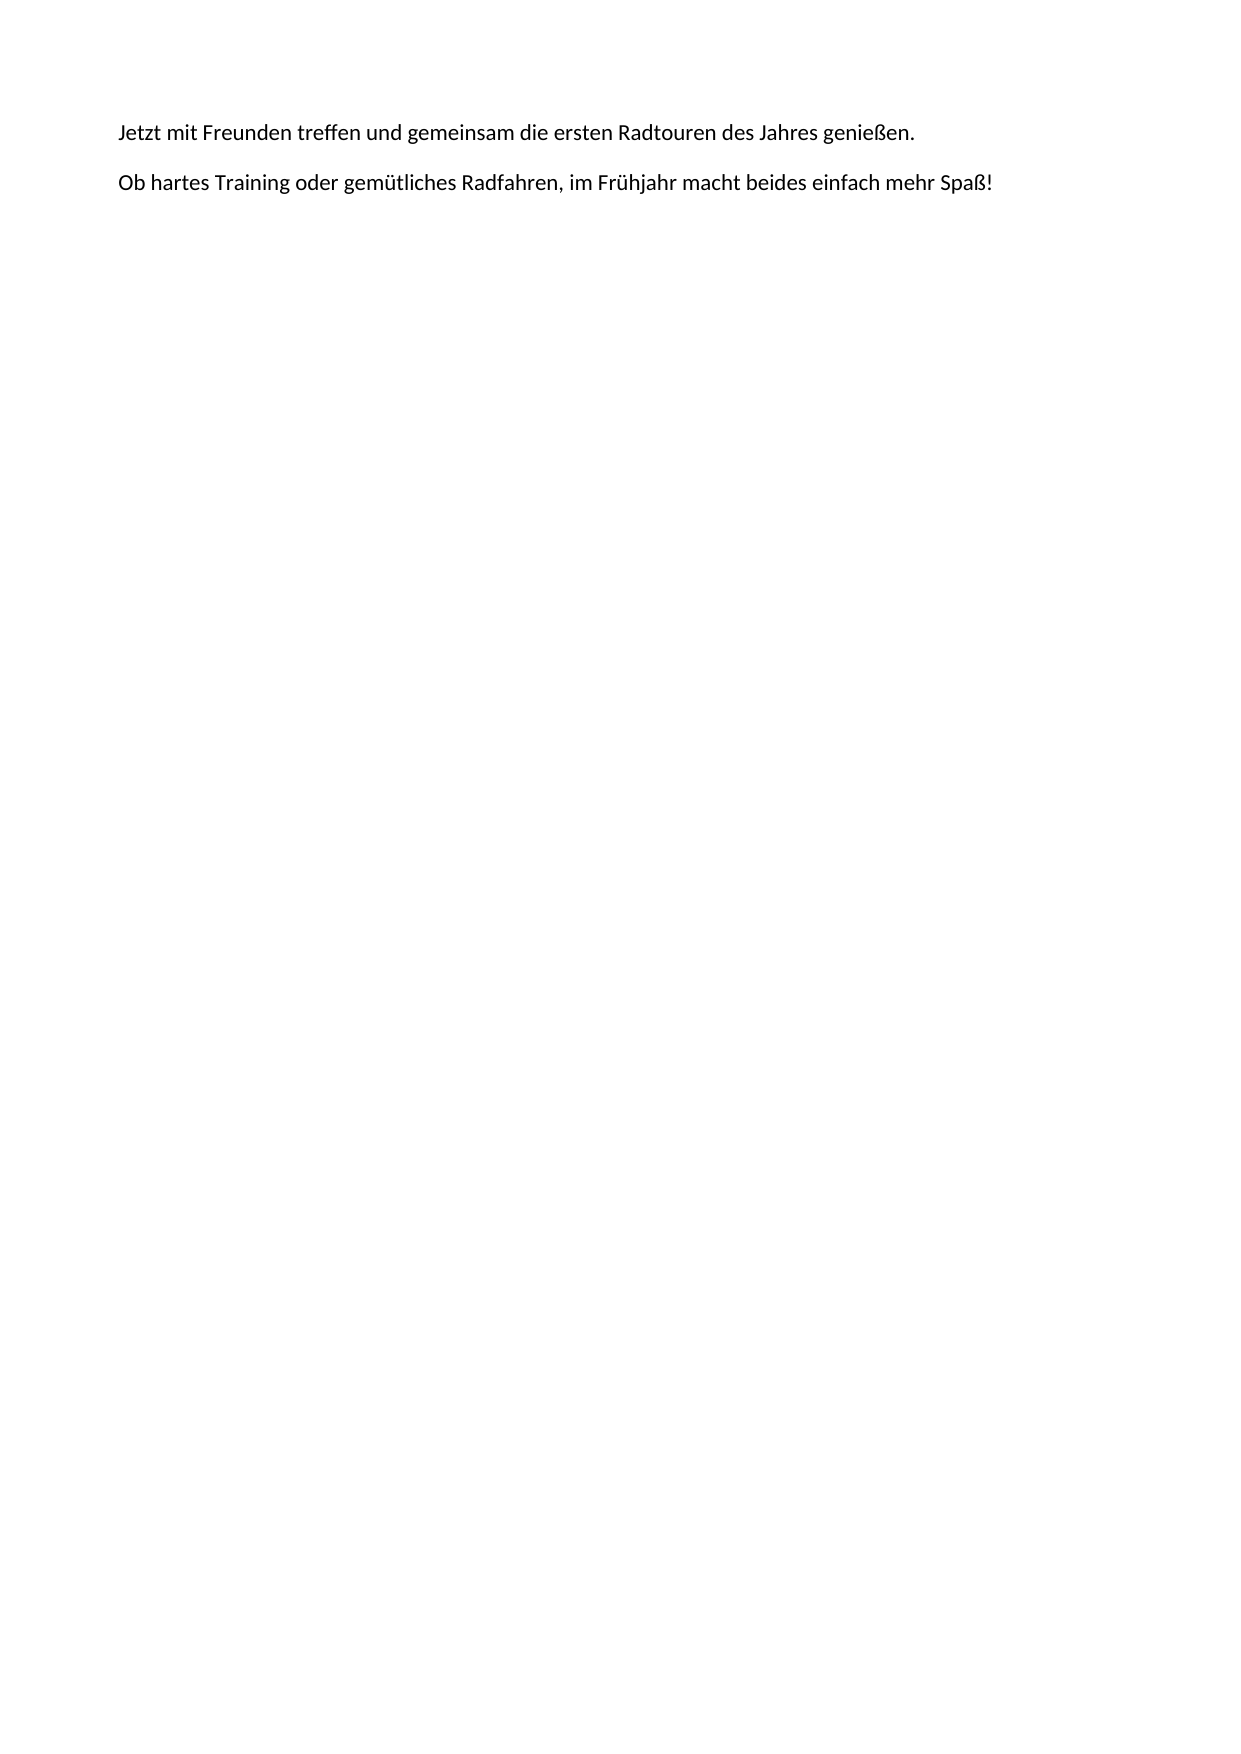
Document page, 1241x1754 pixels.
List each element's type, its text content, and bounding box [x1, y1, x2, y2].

text Jetzt mit Freunden treffen und gemeinsam die ersten Radtouren des Jahres genießen. [118, 118, 1122, 146]
text Ob hartes Training oder gemütliches Radfahren, im Frühjahr macht beides einfach mehr Spaß! [118, 168, 1122, 196]
